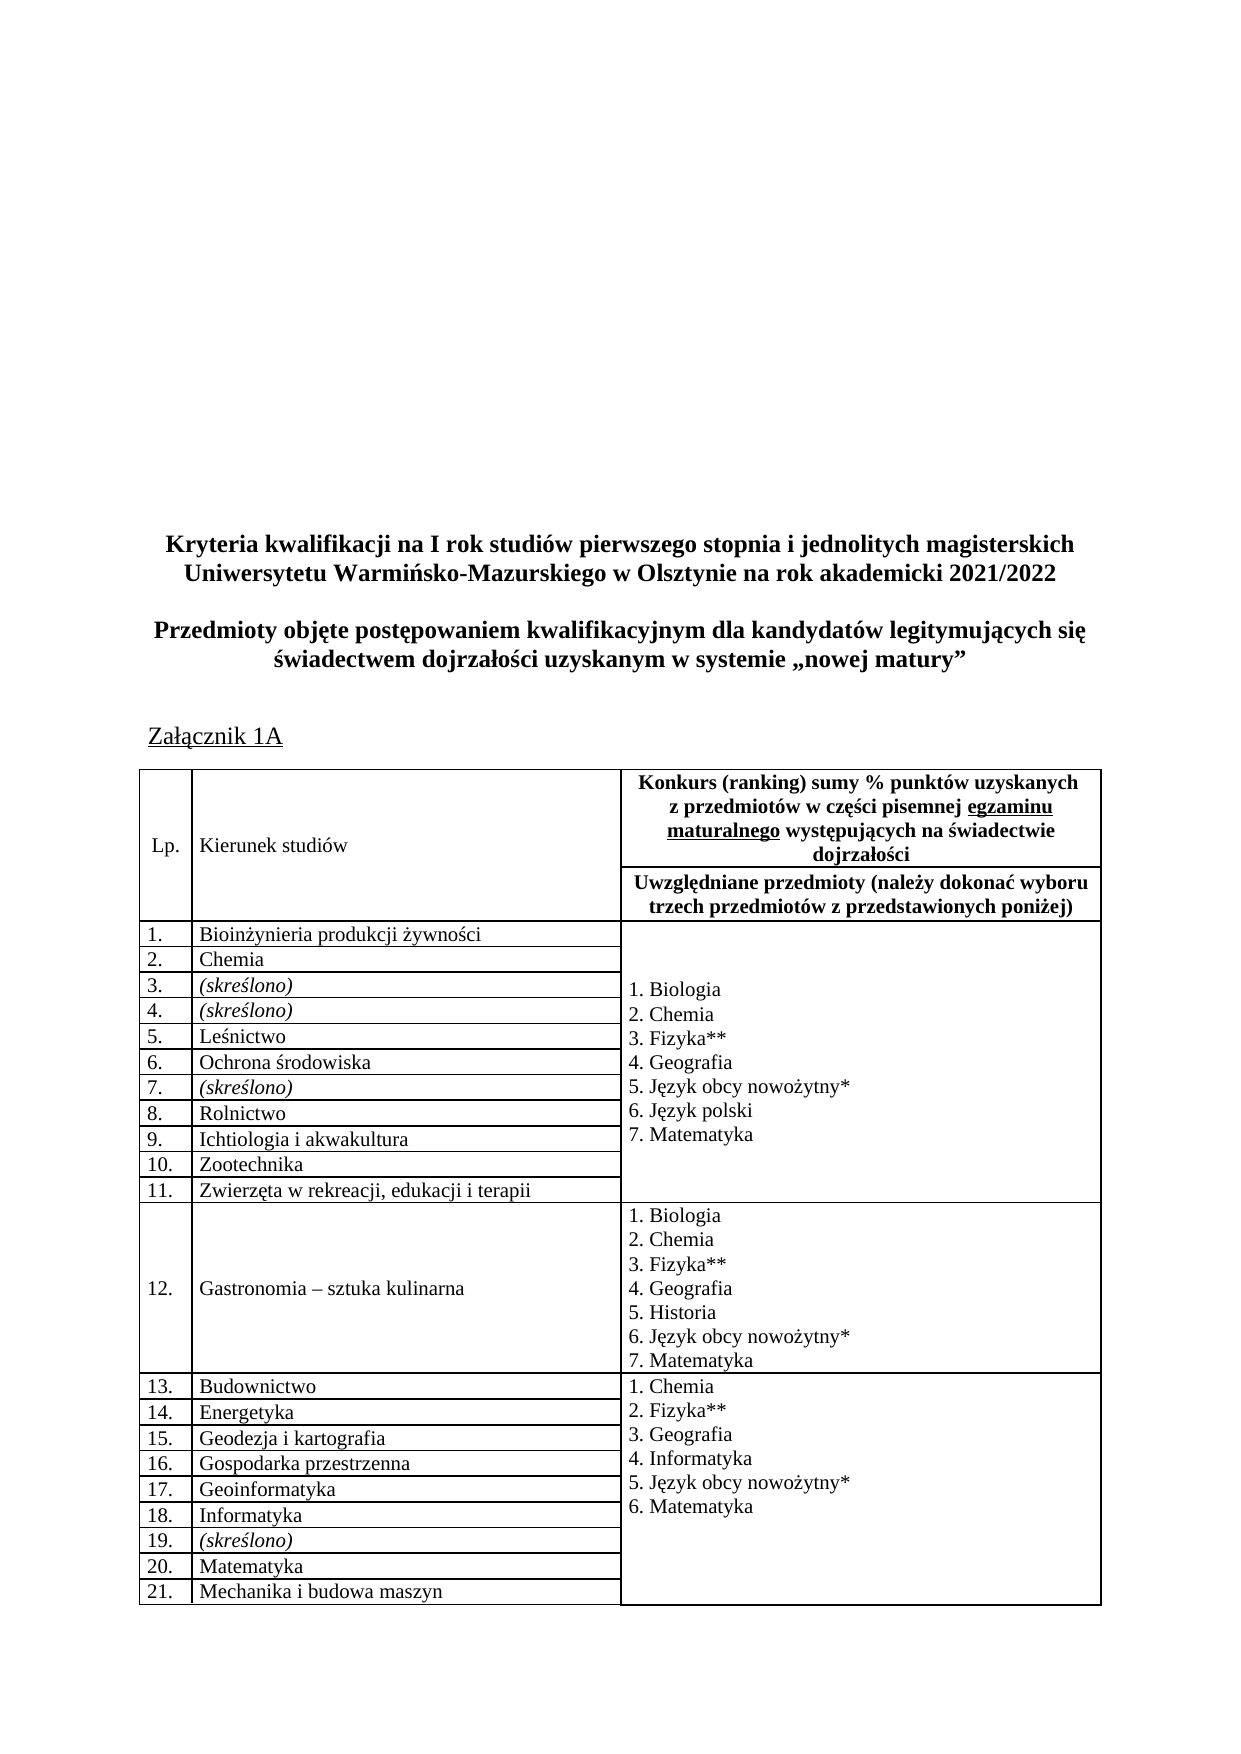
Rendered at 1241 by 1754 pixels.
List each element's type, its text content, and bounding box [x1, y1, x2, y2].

table_cell [140, 1451, 191, 1475]
table_cell [140, 1528, 191, 1552]
table_cell Rolnictwo [193, 1101, 620, 1125]
table_cell Zwierzęta w rekreacji, edukacji i terapii [193, 1178, 620, 1202]
table_cell Zootechnika [193, 1152, 620, 1176]
table_header Kierunek studiów [193, 770, 620, 920]
table_cell Uwzględniane przedmioty (należy dokonać wyboru trzech przedmiotów z przedstawionych poniżej) [622, 868, 1100, 920]
table_cell Gospodarka przestrzenna [193, 1451, 620, 1475]
table_cell [140, 1554, 191, 1578]
table_cell [140, 1426, 191, 1450]
table_cell Ochrona środowiska [193, 1050, 620, 1074]
table_cell Leśnictwo [193, 1024, 620, 1048]
table_cell [140, 1024, 191, 1048]
text Uniwersytetu Warmińsko-Mazurskiego w Olsztynie na rok akademicki 2021/2022 [148, 558, 1093, 587]
table_cell Geoinformatyka [193, 1477, 620, 1501]
table_header Lp. [140, 770, 191, 920]
table_cell 1. Chemia 2. Fizyka** 3. Geografia 4. Informatyka 5. Język obcy nowożytny* 6. Matematyka [622, 1374, 1100, 1603]
table_cell [140, 1503, 191, 1527]
table_cell Informatyka [193, 1503, 620, 1527]
table_cell [140, 1050, 191, 1074]
table_cell [140, 1101, 191, 1125]
table_cell [140, 1477, 191, 1501]
table_cell Matematyka [193, 1554, 620, 1578]
table_cell (skreślono) [193, 1528, 620, 1552]
table_cell [140, 1203, 191, 1372]
table_cell [140, 998, 191, 1022]
table_cell Chemia [193, 947, 620, 971]
table_header Konkurs (ranking) sumy % punktów uzyskanych z przedmiotów w części pisemnej egzaminu maturalnego występujących na świadectwie dojrzałości [622, 770, 1100, 866]
table_cell [140, 1127, 191, 1151]
table_cell Gastronomia – sztuka kulinarna [193, 1203, 620, 1372]
table_cell [140, 1580, 191, 1603]
table_cell (skreślono) [193, 1075, 620, 1099]
table_cell [140, 922, 191, 946]
text Załącznik 1A [148, 721, 1093, 749]
text Kryteria kwalifikacji na I rok studiów pierwszego stopnia i jednolitych magisterskich [148, 529, 1093, 558]
table_cell Bioinżynieria produkcji żywności [193, 922, 620, 946]
table_cell [140, 1152, 191, 1176]
table_cell 1. Biologia 2. Chemia 3. Fizyka** 4. Geografia 5. Historia 6. Język obcy nowożytny* 7. Matematyka [622, 1203, 1100, 1372]
table_cell Geodezja i kartografia [193, 1426, 620, 1450]
table_cell [140, 1400, 191, 1424]
table_cell Energetyka [193, 1400, 620, 1424]
table_cell [140, 1075, 191, 1099]
table_cell (skreślono) [193, 998, 620, 1022]
table_cell [140, 947, 191, 971]
table_cell [140, 1178, 191, 1202]
table_cell [140, 973, 191, 997]
table_cell Budownictwo [193, 1374, 620, 1398]
text Przedmioty objęte postępowaniem kwalifikacyjnym dla kandydatów legitymujących się świadectwem dojrzałości uzyskanym w systemie „nowej matury” [148, 616, 1093, 673]
table_cell (skreślono) [193, 973, 620, 997]
table_cell Ichtiologia i akwakultura [193, 1127, 620, 1151]
table_cell 1. Biologia 2. Chemia 3. Fizyka** 4. Geografia 5. Język obcy nowożytny* 6. Język polski 7. Matematyka [622, 922, 1100, 1202]
table_cell Mechanika i budowa maszyn [193, 1580, 620, 1603]
table_cell [140, 1374, 191, 1398]
